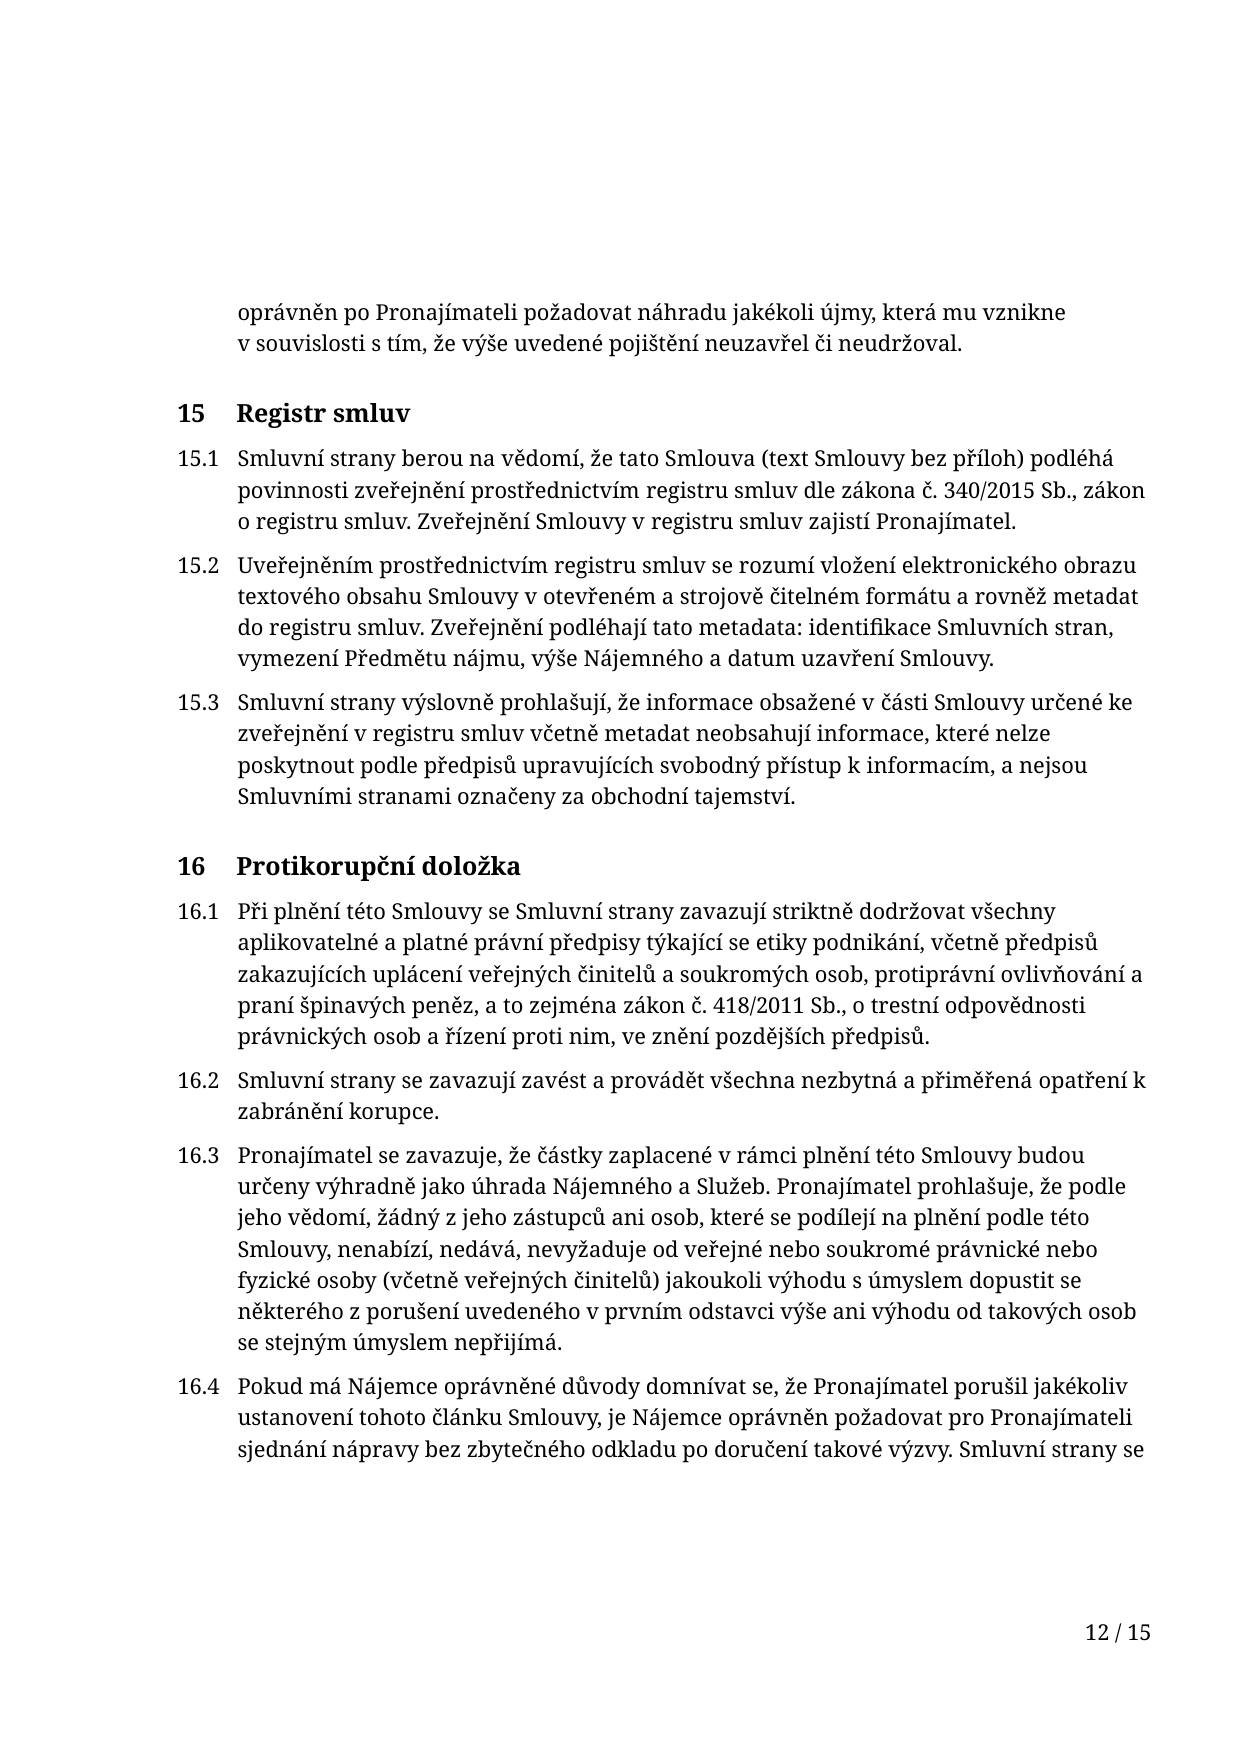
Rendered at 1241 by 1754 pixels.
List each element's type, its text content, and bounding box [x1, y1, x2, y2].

subtitle Smluvní strany berou na vědomí, že tato Smlouva (text Smlouvy bez příloh) podléhá povinnosti zveřejnění prostřednictvím registru smluv dle zákona č. 340/2015 Sb., zákon o registru smluv. Zveřejnění Smlouvy v registru smluv zajistí Pronajímatel. [177, 442, 1152, 536]
subtitle Registr smluv [177, 395, 1152, 429]
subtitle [177, 1370, 1152, 1463]
subtitle Protikorupční doložka [177, 848, 1152, 882]
subtitle Smluvní strany se zavazují zavést a provádět všechna nezbytná a přiměřená opatření k zabránění korupce. [177, 1063, 1152, 1126]
subtitle Uveřejněním prostřednictvím registru smluv se rozumí vložení elektronického obrazu textového obsahu Smlouvy v otevřeném a strojově čitelném formátu a rovněž metadat do registru smluv. Zveřejnění podléhají tato metadata: identifikace Smluvních stran, vymezení Předmětu nájmu, výše Nájemného a datum uzavření Smlouvy. [177, 548, 1152, 673]
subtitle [177, 295, 1152, 358]
subtitle Smluvní strany výslovně prohlašují, že informace obsažené v části Smlouvy určené ke zveřejnění v registru smluv včetně metadat neobsahují informace, které nelze poskytnout podle předpisů upravujících svobodný přístup k informacím, a nejsou Smluvními stranami označeny za obchodní tajemství. [177, 686, 1152, 811]
subtitle Při plnění této Smlouvy se Smluvní strany zavazují striktně dodržovat všechny aplikovatelné a platné právní předpisy týkající se etiky podnikání, včetně předpisů zakazujících uplácení veřejných činitelů a soukromých osob, protiprávní ovlivňování a praní špinavých peněz, a to zejména zákon č. 418/2011 Sb., o trestní odpovědnosti právnických osob a řízení proti nim, ve znění pozdějších předpisů. [177, 895, 1152, 1051]
subtitle Pronajímatel se zavazuje, že částky zaplacené v rámci plnění této Smlouvy budou určeny výhradně jako úhrada Nájemného a Služeb. Pronajímatel prohlašuje, že podle jeho vědomí, žádný z jeho zástupců ani osob, které se podílejí na plnění podle této Smlouvy, nenabízí, nedává, nevyžaduje od veřejné nebo soukromé právnické nebo fyzické osoby (včetně veřejných činitelů) jakoukoli výhodu s úmyslem dopustit se některého z porušení uvedeného v prvním odstavci výše ani výhodu od takových osob se stejným úmyslem nepřijímá. [177, 1138, 1152, 1357]
